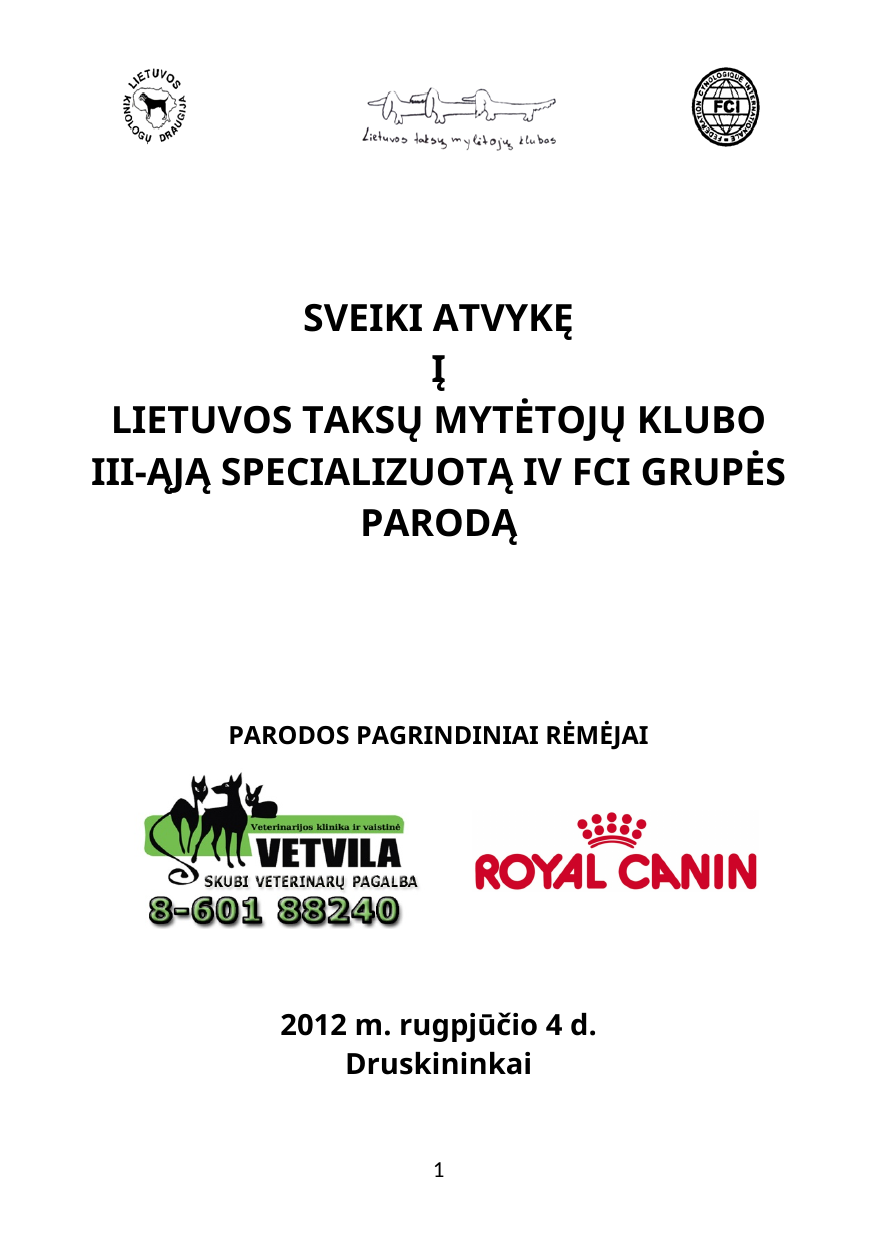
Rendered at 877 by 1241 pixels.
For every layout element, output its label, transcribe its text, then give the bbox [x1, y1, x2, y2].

text III-ĄJĄ SPECIALIZUOTĄ IV FCI GRUPĖS PARODĄ [74, 445, 803, 547]
text PARODOS PAGRINDINIAI RĖMĖJAI [74, 717, 803, 751]
picture [471, 810, 760, 892]
text 2012 m. rugpjūčio 4 d. [74, 1004, 803, 1044]
picture [123, 768, 425, 928]
picture [96, 59, 782, 165]
text SVEIKI ATVYKĘ [74, 292, 803, 343]
text LIETUVOS TAKSŲ MYTĖTOJŲ KLUBO [74, 394, 803, 445]
text Druskininkai [74, 1044, 803, 1083]
text Į [74, 343, 803, 394]
